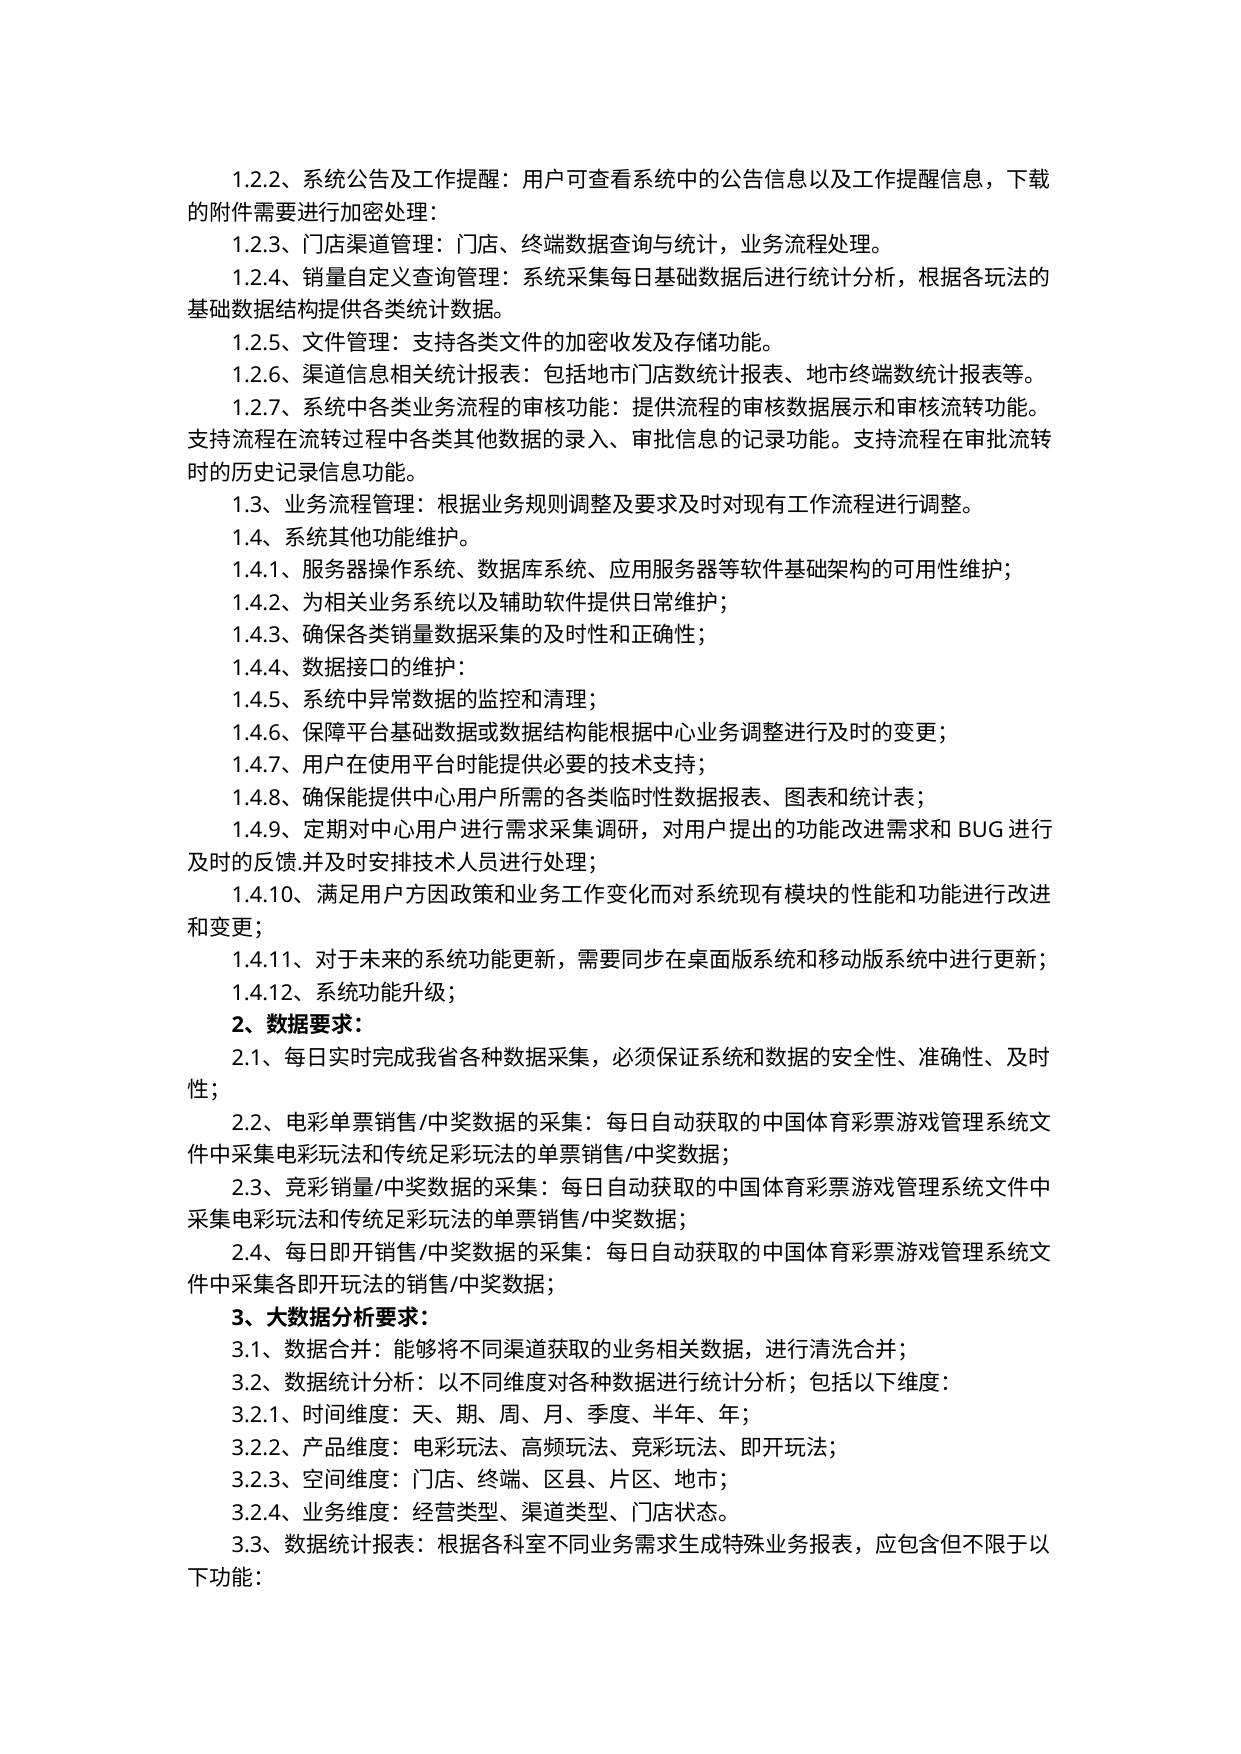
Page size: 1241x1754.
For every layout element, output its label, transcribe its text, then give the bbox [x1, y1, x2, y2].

text 2.1、每日实时完成我省各种数据采集，必须保证系统和数据的安全性、准确性、及时性； [187, 1039, 1053, 1104]
text 2、数据要求： [187, 1007, 1053, 1039]
text 1.4.9、定期对中心用户进行需求采集调研，对用户提出的功能改进需求和BUG进行及时的反馈.并及时安排技术人员进行处理； [187, 812, 1053, 877]
text 2.3、竞彩销量/中奖数据的采集：每日自动获取的中国体育彩票游戏管理系统文件中采集电彩玩法和传统足彩玩法的单票销售/中奖数据； [187, 1169, 1053, 1234]
text 1.4、系统其他功能维护。 [187, 519, 1053, 552]
text 3.3、数据统计报表：根据各科室不同业务需求生成特殊业务报表，应包含但不限于以下功能： [187, 1527, 1053, 1592]
text 3.2.4、业务维度：经营类型、渠道类型、门店状态。 [187, 1494, 1053, 1527]
text 3.2.3、空间维度：门店、终端、区县、片区、地市； [187, 1462, 1053, 1494]
text 3.2.2、产品维度：电彩玩法、高频玩法、竞彩玩法、即开玩法； [187, 1429, 1053, 1462]
text 1.2.4、销量自定义查询管理：系统采集每日基础数据后进行统计分析，根据各玩法的基础数据结构提供各类统计数据。 [187, 259, 1053, 324]
text 1.4.6、保障平台基础数据或数据结构能根据中心业务调整进行及时的变更； [187, 714, 1053, 747]
text 1.2.5、文件管理：支持各类文件的加密收发及存储功能。 [187, 324, 1053, 357]
text 1.4.12、系统功能升级； [187, 974, 1053, 1007]
text 3.2.1、时间维度：天、期、周、月、季度、半年、年； [187, 1397, 1053, 1429]
text 1.4.5、系统中异常数据的监控和清理； [187, 682, 1053, 714]
text 2.4、每日即开销售/中奖数据的采集：每日自动获取的中国体育彩票游戏管理系统文件中采集各即开玩法的销售/中奖数据； [187, 1234, 1053, 1299]
text 3.2、数据统计分析：以不同维度对各种数据进行统计分析；包括以下维度： [187, 1364, 1053, 1397]
text 1.4.8、确保能提供中心用户所需的各类临时性数据报表、图表和统计表； [187, 779, 1053, 812]
text 1.4.4、数据接口的维护： [187, 649, 1053, 682]
text 1.2.7、系统中各类业务流程的审核功能：提供流程的审核数据展示和审核流转功能。支持流程在流转过程中各类其他数据的录入、审批信息的记录功能。支持流程在审批流转时的历史记录信息功能。 [187, 389, 1053, 487]
text 1.4.2、为相关业务系统以及辅助软件提供日常维护； [187, 584, 1053, 617]
text 1.4.1、服务器操作系统、数据库系统、应用服务器等软件基础架构的可用性维护； [187, 552, 1053, 584]
text 1.2.3、门店渠道管理：门店、终端数据查询与统计，业务流程处理。 [187, 227, 1053, 259]
text 1.4.7、用户在使用平台时能提供必要的技术支持； [187, 747, 1053, 779]
text 1.4.3、确保各类销量数据采集的及时性和正确性； [187, 617, 1053, 649]
text 1.4.11、对于未来的系统功能更新，需要同步在桌面版系统和移动版系统中进行更新； [187, 942, 1053, 974]
text 2.2、电彩单票销售/中奖数据的采集：每日自动获取的中国体育彩票游戏管理系统文件中采集电彩玩法和传统足彩玩法的单票销售/中奖数据； [187, 1104, 1053, 1169]
text 1.4.10、满足用户方因政策和业务工作变化而对系统现有模块的性能和功能进行改进和变更； [187, 877, 1053, 942]
text 1.2.2、系统公告及工作提醒：用户可查看系统中的公告信息以及工作提醒信息，下载的附件需要进行加密处理： [187, 162, 1053, 227]
text 1.2.6、渠道信息相关统计报表：包括地市门店数统计报表、地市终端数统计报表等。 [187, 357, 1053, 389]
text 3.1、数据合并：能够将不同渠道获取的业务相关数据，进行清洗合并； [187, 1332, 1053, 1364]
text 3、大数据分析要求： [187, 1299, 1053, 1332]
text 1.3、业务流程管理：根据业务规则调整及要求及时对现有工作流程进行调整。 [187, 487, 1053, 519]
